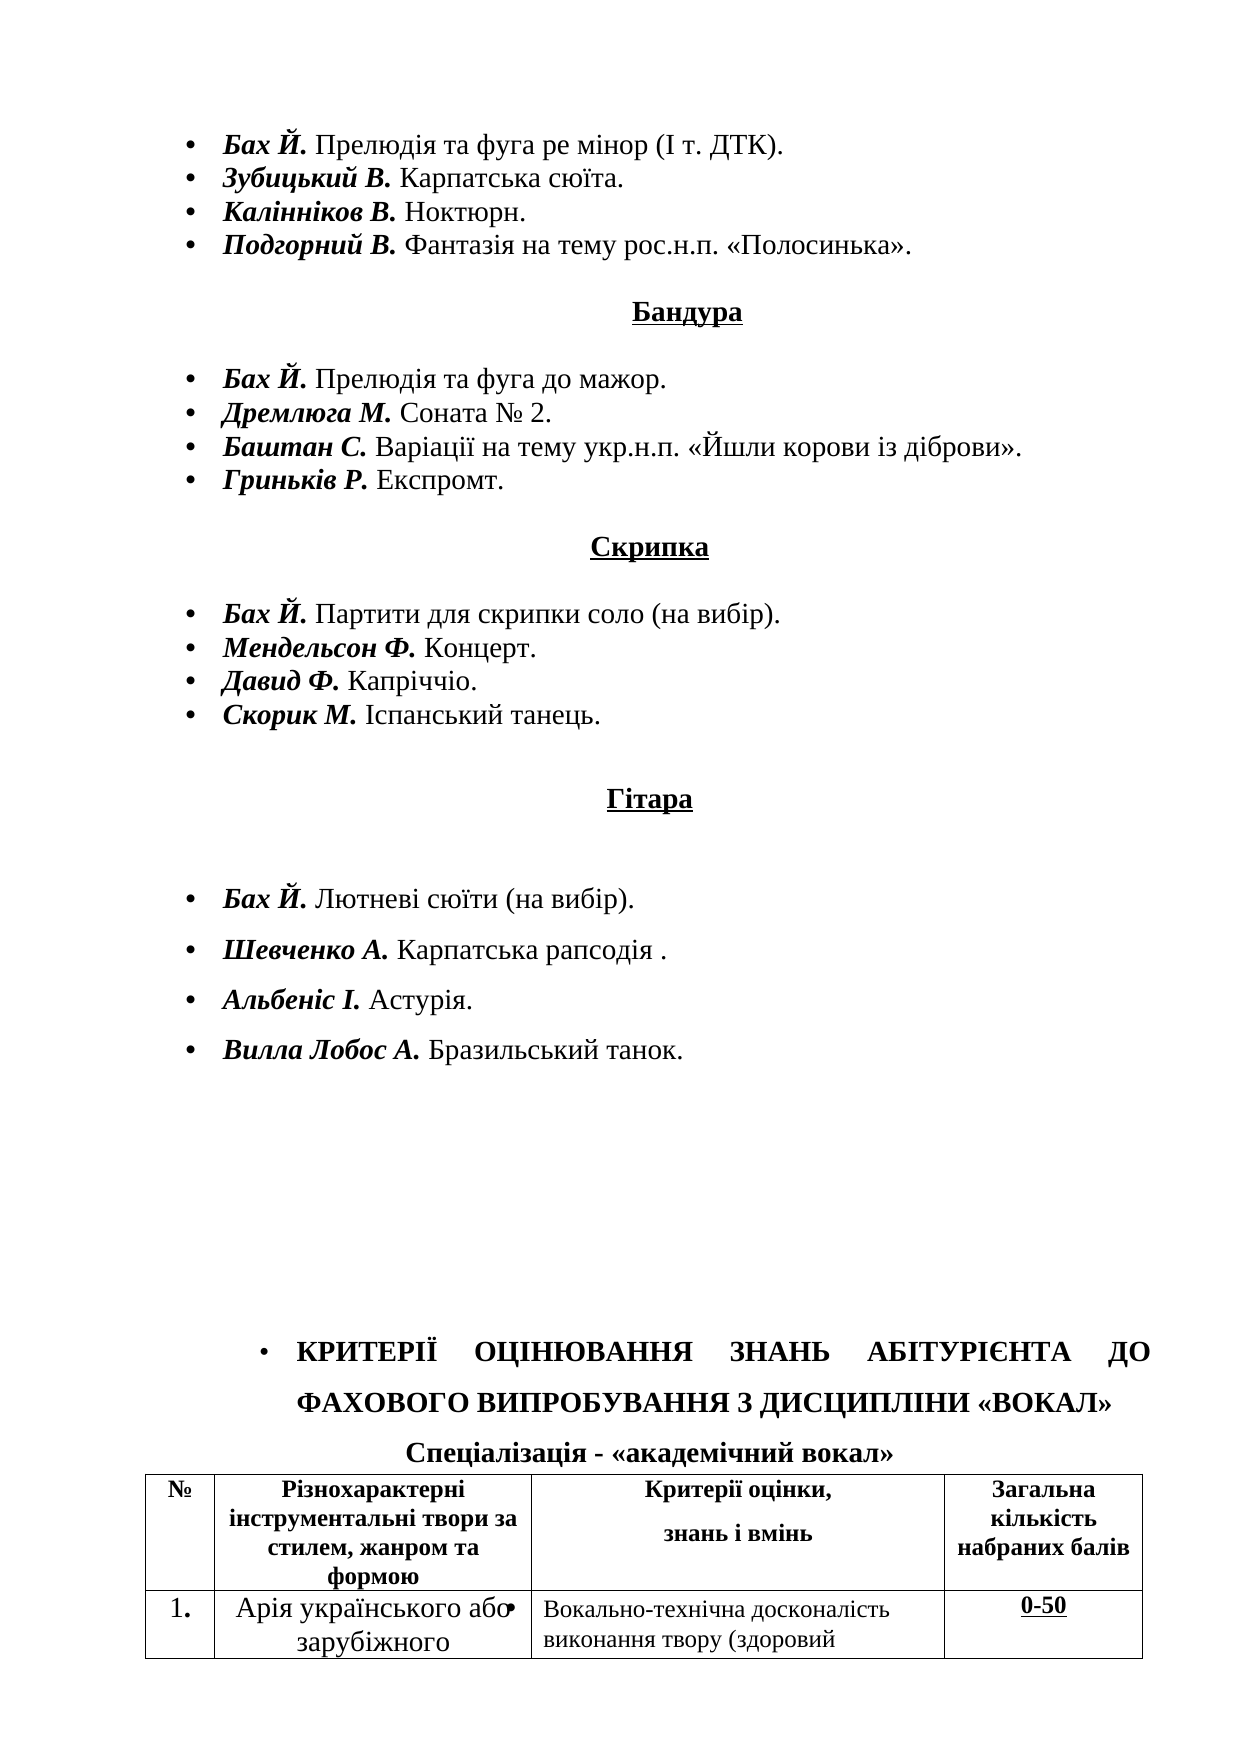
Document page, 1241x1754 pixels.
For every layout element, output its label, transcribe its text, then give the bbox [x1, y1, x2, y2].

table_cell 0-50 [945, 1591, 1142, 1658]
list Бах Й. Партити для скрипки соло (на вибір). [185, 596, 1152, 630]
table_header Різнохарактерні інструментальні твори за стилем, жанром та формою [215, 1475, 531, 1589]
list Скорик М. Іспанський танець. [185, 697, 1152, 731]
list Мендельсон Ф. Концерт. [185, 630, 1152, 663]
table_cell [215, 1591, 531, 1658]
text Скрипка [148, 529, 1152, 563]
list Калінніков В. Ноктюрн. [185, 194, 1152, 227]
text Спеціалізація - «академічний вокал» [148, 1435, 1152, 1468]
list Дремлюга М. Соната № 2. [185, 395, 1152, 429]
list Вилла Лобос А. Бразильський танок. [185, 1032, 1152, 1066]
table_header Критерії оцінки, знань і вмінь [532, 1475, 944, 1589]
list Зубицький В. Карпатська сюїта. [185, 160, 1152, 194]
table_header Загальна кількість набраних балів [945, 1475, 1142, 1589]
list КРИТЕРІЇ ОЦІНЮВАННЯ ЗНАНЬ АБІТУРІЄНТА ДО ФАХОВОГО ВИПРОБУВАННЯ З ДИСЦИПЛІНИ «ВОКАЛ» [259, 1334, 1152, 1418]
list Бах Й. Лютневі сюїти (на вибір). [185, 882, 1152, 915]
list Подгорний В. Фантазія на тему рос.н.п. «Полосинька». [185, 227, 1152, 261]
list Давид Ф. Капріччіо. [185, 663, 1152, 697]
list Альбеніс І. Астурія. [185, 982, 1152, 1016]
list Бах Й. Прелюдія та фуга до мажор. [185, 362, 1152, 395]
text Бандура [223, 294, 1152, 328]
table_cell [532, 1591, 944, 1658]
list Шевченко А. Карпатська рапсодія . [185, 932, 1152, 965]
list Бах Й. Прелюдія та фуга ре мінор (I т. ДТК). [185, 127, 1152, 160]
text Гітара [148, 781, 1152, 814]
list Гриньків Р. Експромт. [185, 462, 1152, 496]
table_header № [146, 1475, 214, 1589]
list Баштан С. Варіації на тему укр.н.п. «Йшли корови із діброви». [185, 429, 1152, 462]
table_cell 1. [146, 1591, 214, 1658]
